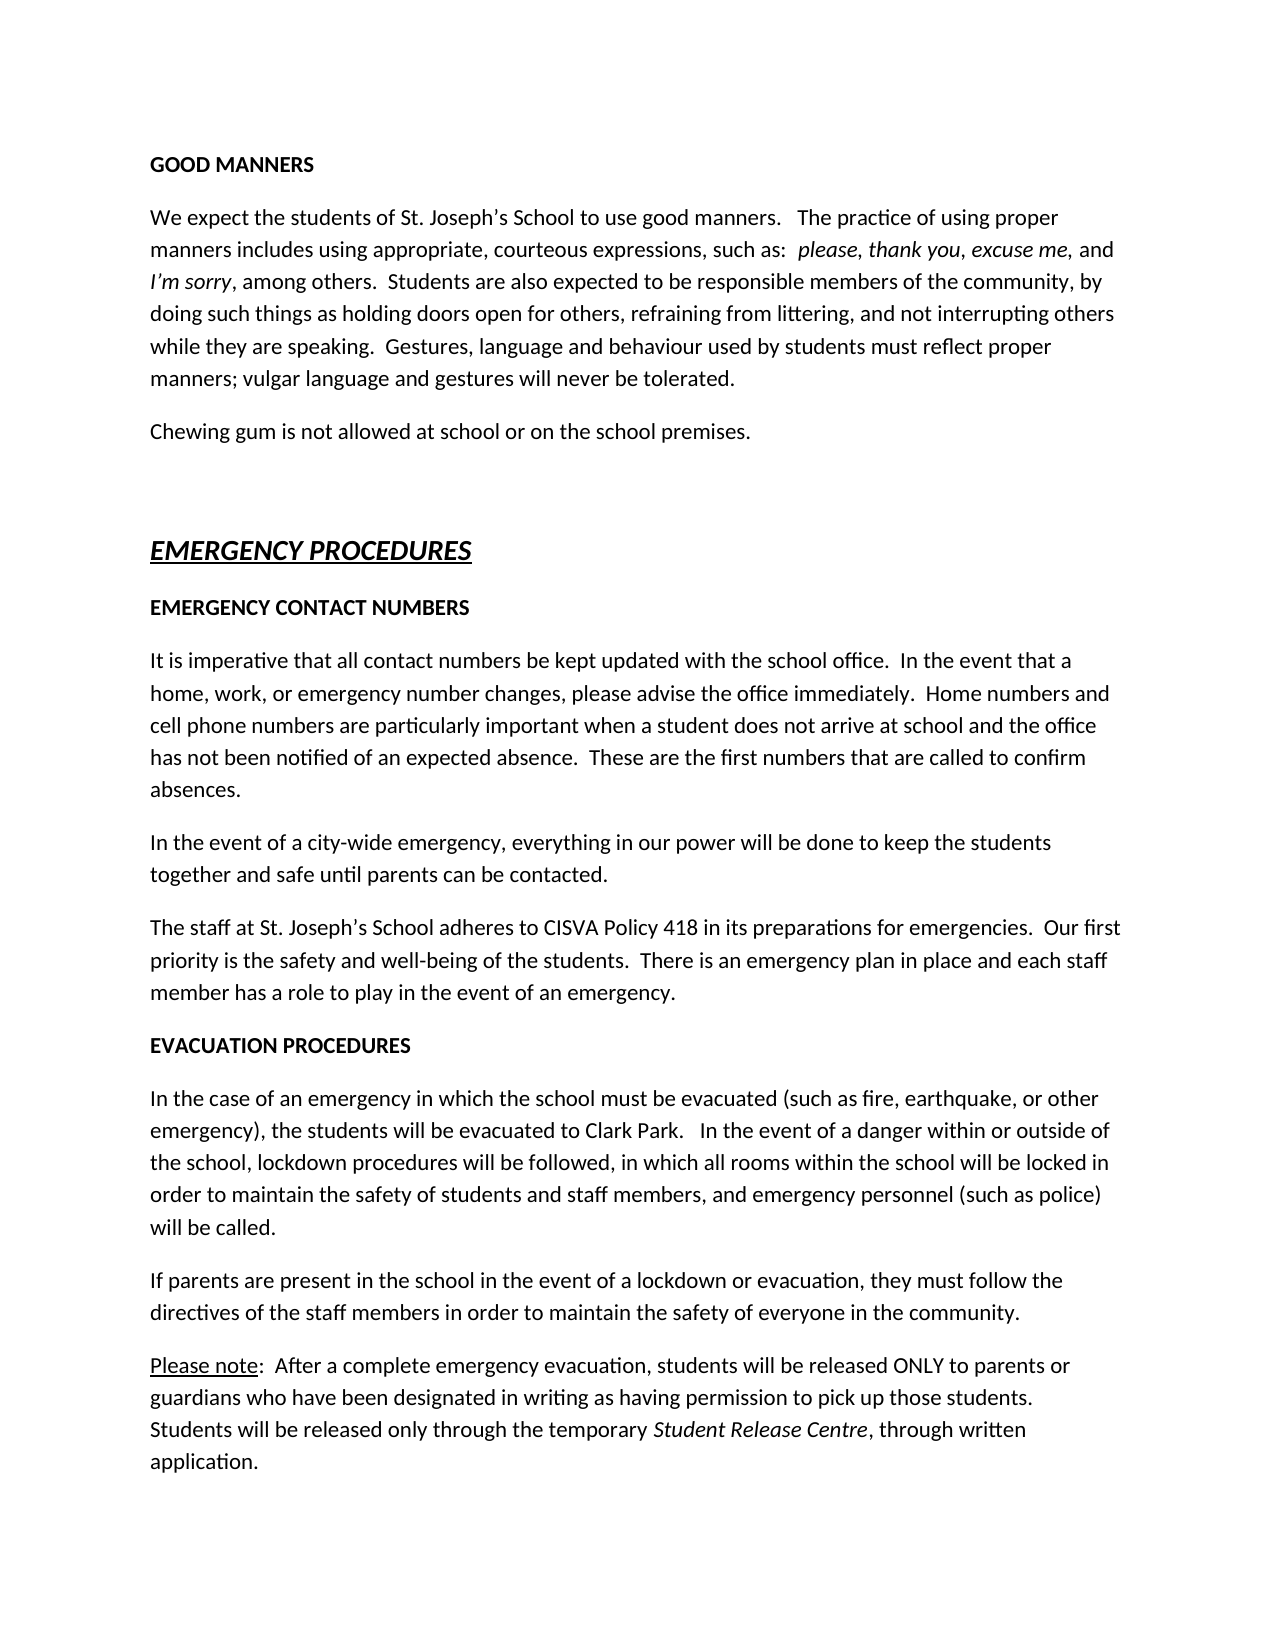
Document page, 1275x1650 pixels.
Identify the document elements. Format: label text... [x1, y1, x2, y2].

text Chewing gum is not allowed at school or on the school premises. [150, 417, 1125, 445]
text EMERGENCY PROCEDURES [150, 532, 1125, 567]
text It is imperative that all contact numbers be kept updated with the school office. In the event that a home, work, or emergency number changes, please advise the office immediately. Home numbers and cell phone numbers are particularly important when a student does not arrive at school and the office has not been notified of an expected absence. These are the first numbers that are called to confirm absences. [150, 647, 1125, 803]
text In the case of an emergency in which the school must be evacuated (such as fire, earthquake, or other emergency), the students will be evacuated to Clark Park. In the event of a danger within or outside of the school, lockdown procedures will be followed, in which all rooms within the school will be locked in order to maintain the safety of students and staff members, and emergency personnel (such as police) will be called. [150, 1084, 1125, 1241]
text Please note: After a complete emergency evacuation, students will be released ONLY to parents or guardians who have been designated in writing as having permission to pick up those students. Students will be released only through the temporary Student Release Centre, through written application. [150, 1351, 1125, 1476]
text GOOD MANNERS [150, 150, 1125, 178]
text EMERGENCY CONTACT NUMBERS [150, 593, 1125, 622]
text In the event of a city-wide emergency, everything in our power will be done to keep the students together and safe until parents can be contacted. [150, 828, 1125, 888]
text If parents are present in the school in the event of a lockdown or evacuation, they must follow the directives of the staff members in order to maintain the safety of everyone in the community. [150, 1266, 1125, 1326]
text We expect the students of St. Joseph’s School to use good manners. The practice of using proper manners includes using appropriate, courteous expressions, such as: please, thank you, excuse me, and I’m sorry, among others. Students are also expected to be responsible members of the community, by doing such things as holding doors open for others, refraining from littering, and not interrupting others while they are speaking. Gestures, language and behaviour used by students must reflect proper manners; vulgar language and gestures will never be tolerated. [150, 203, 1125, 392]
text EVACUATION PROCEDURES [150, 1031, 1125, 1059]
text The staff at St. Joseph’s School adheres to CISVA Policy 418 in its preparations for emergencies. Our first priority is the safety and well-being of the students. There is an emergency plan in place and each staff member has a role to play in the event of an emergency. [150, 913, 1125, 1006]
